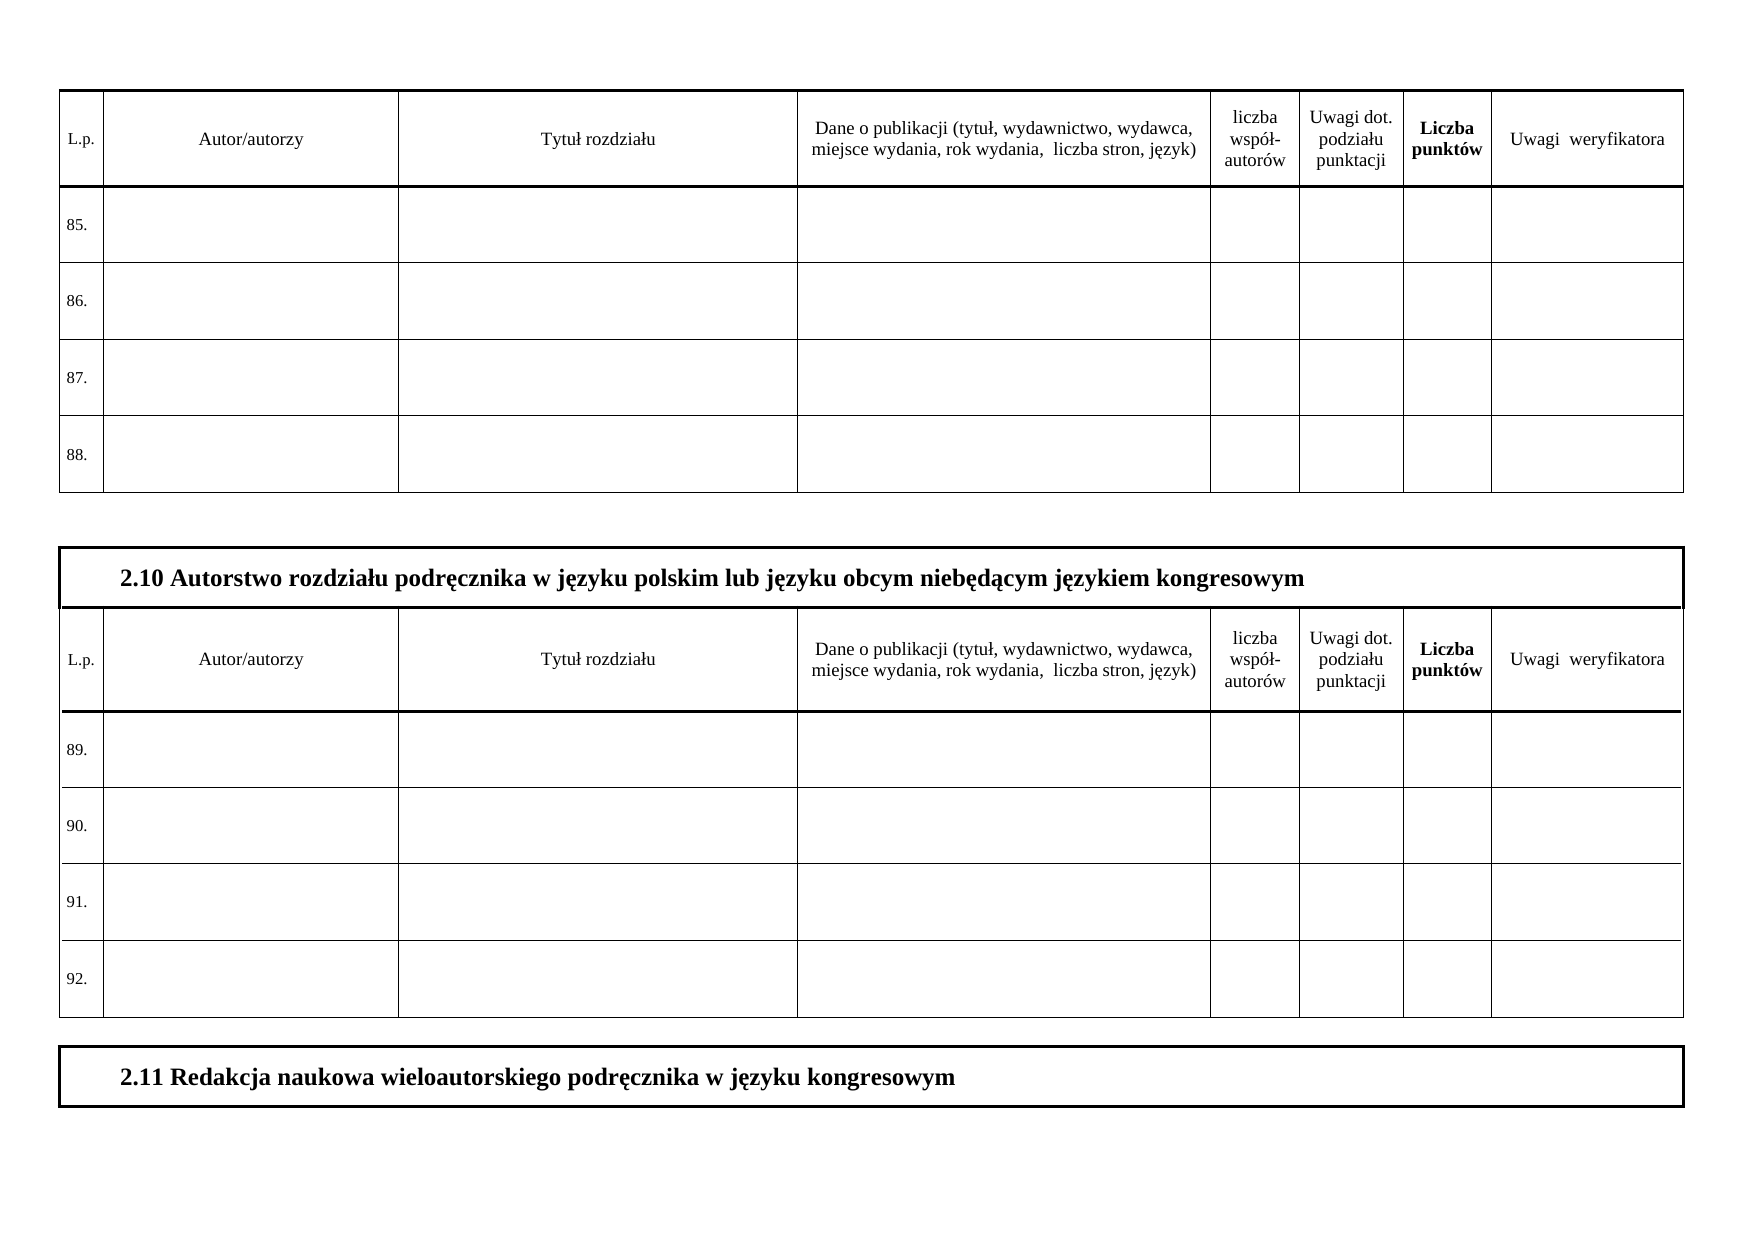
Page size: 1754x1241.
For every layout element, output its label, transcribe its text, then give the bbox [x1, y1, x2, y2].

table_cell [1404, 941, 1491, 1017]
table_cell Dane o publikacji (tytuł, wydawnictwo, wydawca, miejsce wydania, rok wydania, liczba stron, język) [798, 609, 1210, 709]
table_cell [104, 864, 398, 940]
table_cell [1211, 941, 1299, 1017]
table_cell [399, 713, 797, 786]
table_cell [1492, 940, 1683, 1017]
table_cell [1211, 416, 1299, 492]
table_cell [1404, 188, 1491, 262]
table_cell [104, 941, 398, 1017]
table_cell [1492, 863, 1683, 940]
table_cell Uwagi dot. podziału punktacji [1300, 609, 1403, 709]
table_cell [1404, 788, 1491, 863]
table_cell [1300, 788, 1403, 863]
table_header 2.11 Redakcja naukowa wieloautorskiego podręcznika w języku kongresowym [61, 1048, 1682, 1105]
table_cell Tytuł rozdziału [399, 609, 797, 709]
table_cell Dane o publikacji (tytuł, wydawnictwo, wydawca, miejsce wydania, rok wydania, liczba stron, język) [798, 92, 1210, 185]
table_cell [399, 416, 797, 492]
table_cell [1211, 340, 1299, 415]
table_cell [1211, 713, 1299, 786]
table_cell [399, 188, 797, 262]
table_cell [399, 941, 797, 1017]
table_cell [1492, 710, 1683, 786]
table_cell [104, 263, 398, 338]
table_cell [1300, 864, 1403, 940]
table_cell [1492, 416, 1683, 492]
table_cell [1211, 188, 1299, 262]
table_cell [1404, 263, 1491, 338]
table_cell [798, 188, 1210, 262]
table_cell liczba współ-autorów [1211, 609, 1299, 709]
table_cell [104, 340, 398, 415]
table_cell [1300, 941, 1403, 1017]
table_cell [399, 263, 797, 338]
table_cell [798, 340, 1210, 415]
table_cell [60, 786, 103, 863]
table_cell [1492, 188, 1683, 262]
table_cell [104, 713, 398, 786]
table_cell [104, 188, 398, 262]
table_cell Uwagi weryfikatora [1492, 92, 1683, 185]
table_cell [1404, 416, 1491, 492]
table_cell [104, 788, 398, 863]
table_cell [60, 263, 103, 338]
table_cell liczba współ-autorów [1211, 92, 1299, 185]
table_cell [104, 416, 398, 492]
table_cell [399, 864, 797, 940]
table_cell [798, 416, 1210, 492]
table_cell [798, 788, 1210, 863]
table_cell [60, 340, 103, 415]
table_cell [399, 340, 797, 415]
table_cell [60, 863, 103, 940]
table_cell [1492, 786, 1683, 863]
table_cell [1404, 713, 1491, 786]
table_cell Tytuł rozdziału [399, 92, 797, 185]
table_cell Uwagi weryfikatora [1492, 606, 1683, 709]
table_cell [798, 941, 1210, 1017]
table_cell [399, 788, 797, 863]
table_cell [60, 940, 103, 1017]
table_cell [1492, 263, 1683, 338]
table_cell [1300, 416, 1403, 492]
table_cell [60, 416, 103, 492]
table_cell [1211, 788, 1299, 863]
table_cell Uwagi dot. podziału punktacji [1300, 92, 1403, 185]
table_cell [60, 710, 103, 786]
table_cell [1211, 864, 1299, 940]
table_cell L.p. [60, 92, 103, 185]
table_cell [1300, 188, 1403, 262]
table_cell [1404, 340, 1491, 415]
table_cell Liczba punktów [1404, 92, 1491, 185]
table_cell [798, 263, 1210, 338]
table_cell Autor/autorzy [104, 609, 398, 709]
table_cell [1300, 340, 1403, 415]
table_cell [798, 864, 1210, 940]
table_cell [60, 188, 103, 262]
table_cell [1211, 263, 1299, 338]
table_cell [1492, 340, 1683, 415]
table_cell [1300, 713, 1403, 786]
table_cell [798, 713, 1210, 786]
table_header 2.10 Autorstwo rozdziału podręcznika w języku polskim lub języku obcym niebędącym językiem kongresowym [61, 549, 1682, 606]
table_cell Liczba punktów [1404, 609, 1491, 709]
table_cell L.p. [60, 606, 103, 709]
table_cell [1300, 263, 1403, 338]
table_cell [1404, 864, 1491, 940]
table_cell Autor/autorzy [104, 92, 398, 185]
